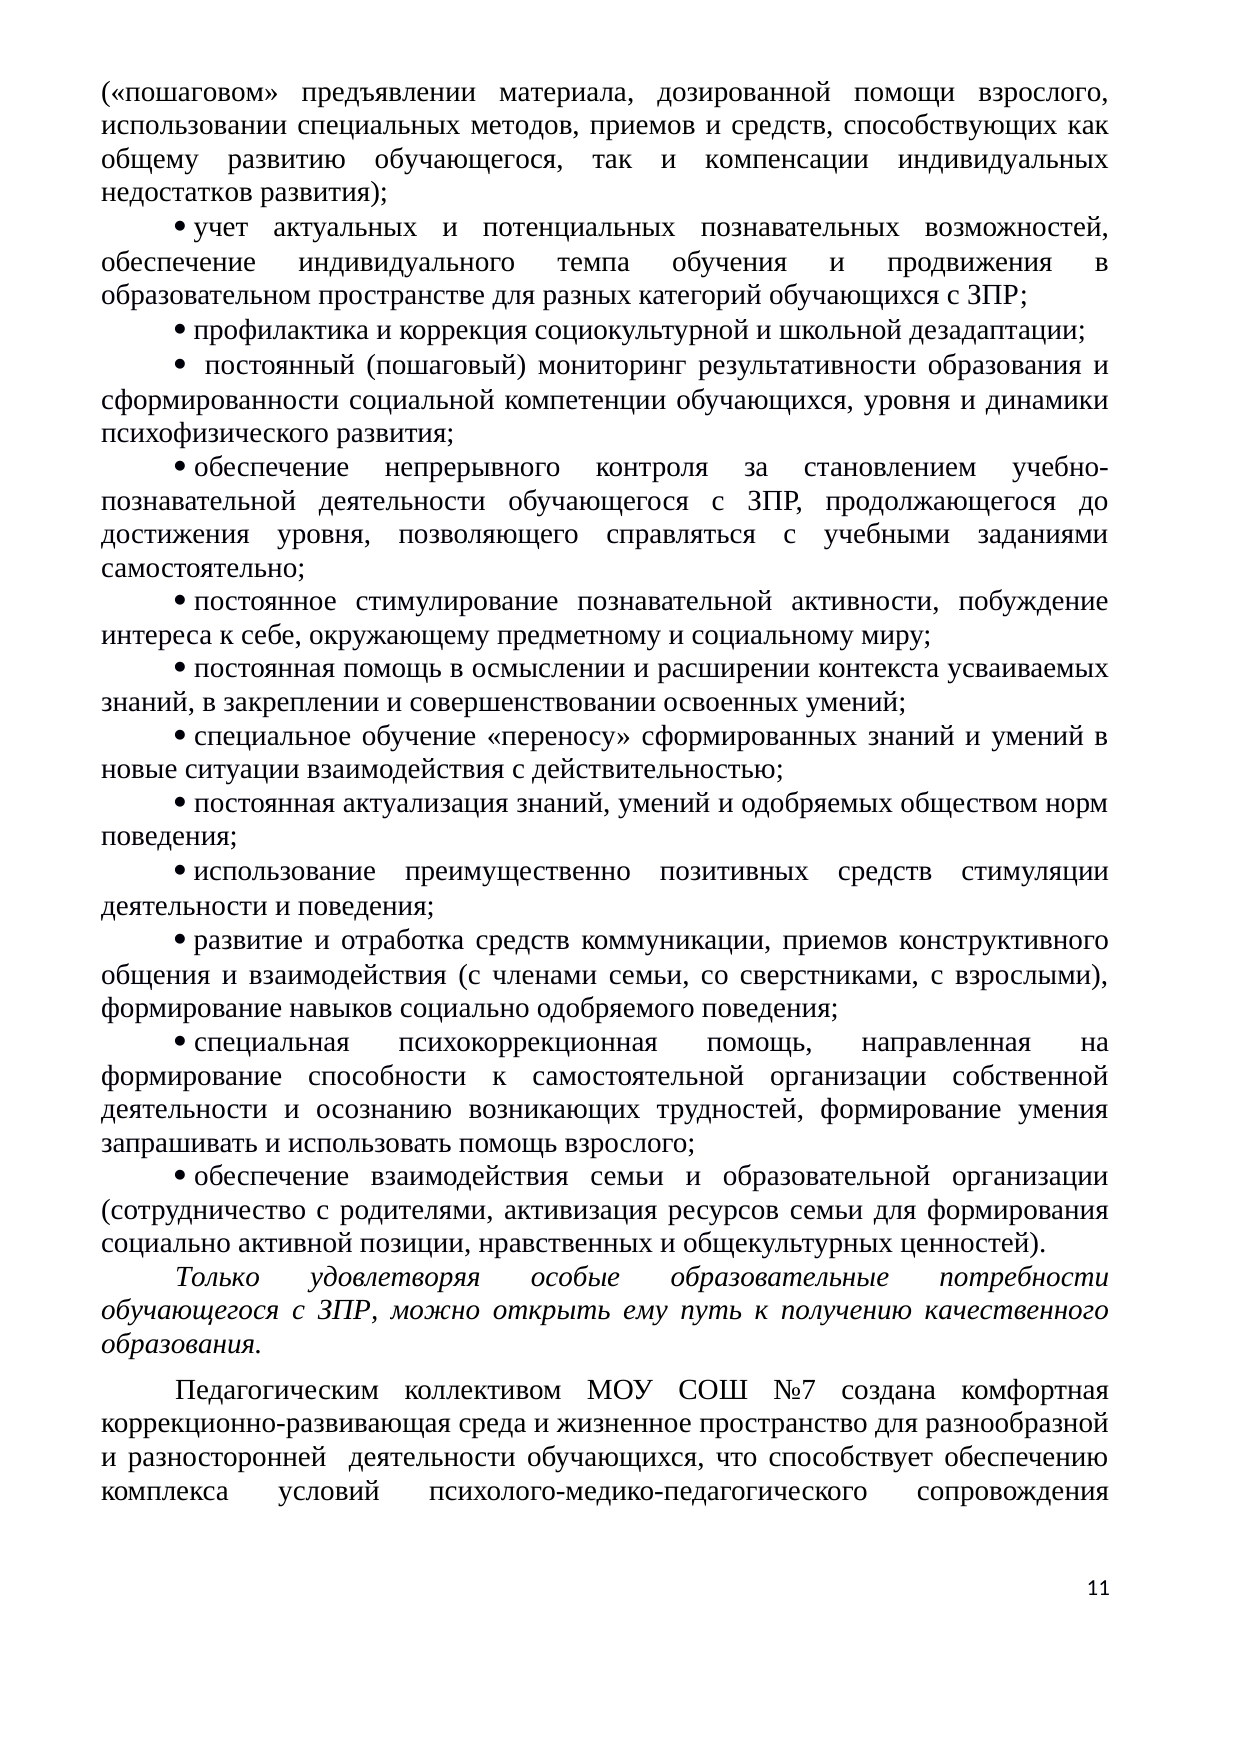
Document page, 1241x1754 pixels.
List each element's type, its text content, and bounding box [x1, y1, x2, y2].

text профилактика и коррекция социокультурной и школьной дезадаптации; [101, 311, 1109, 346]
text специальное обучение «переносу» сформированных знаний и умений в новые ситуации взаимодействия с действительностью; [101, 718, 1109, 785]
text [101, 74, 1109, 208]
text развитие и отработка средств коммуникации, приемов конструктивного общения и взаимодействия (с членами семьи, со сверстниками, с взрослыми), формирование навыков социально одобряемого поведения; [101, 921, 1109, 1024]
text использование преимущественно позитивных средств стимуляции деятельности и поведения; [101, 852, 1109, 921]
text Только удовлетворяя особые образовательные потребности обучающегося с ЗПР, можно открыть ему путь к получению качественного образования. [101, 1259, 1109, 1359]
text обеспечение непрерывного контроля за становлением учебно-познавательной деятельности обучающегося с ЗПР, продолжающегося до достижения уровня, позволяющего справляться с учебными заданиями самостоятельно; [101, 449, 1109, 583]
text постоянная помощь в осмыслении и расширении контекста усваиваемых знаний, в закреплении и совершенствовании освоенных умений; [101, 651, 1109, 718]
text обеспечение взаимодействия семьи и образовательной организации (сотрудничество с родителями, активизация ресурсов семьи для формирования социально активной позиции, нравственных и общекультурных ценностей). [101, 1158, 1109, 1259]
text специальная психокоррекционная помощь, направленная на формирование способности к самостоятельной организации собственной деятельности и осознанию возникающих трудностей, формирование умения запрашивать и использовать помощь взрослого; [101, 1024, 1109, 1158]
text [101, 1372, 1109, 1506]
text постоянный (пошаговый) мониторинг результативности образования и сформированности социальной компетенции обучающихся, уровня и динамики психофизического развития; [101, 346, 1109, 449]
text постоянная актуализация знаний, умений и одобряемых обществом норм поведения; [101, 785, 1109, 852]
text учет актуальных и потенциальных познавательных возможностей, обеспечение индивидуального темпа обучения и продвижения в образовательном пространстве для разных категорий обучающихся с ЗПР; [101, 208, 1109, 311]
text постоянное стимулирование познавательной активности, побуждение интереса к себе, окружающему предметному и социальному миру; [101, 583, 1109, 651]
